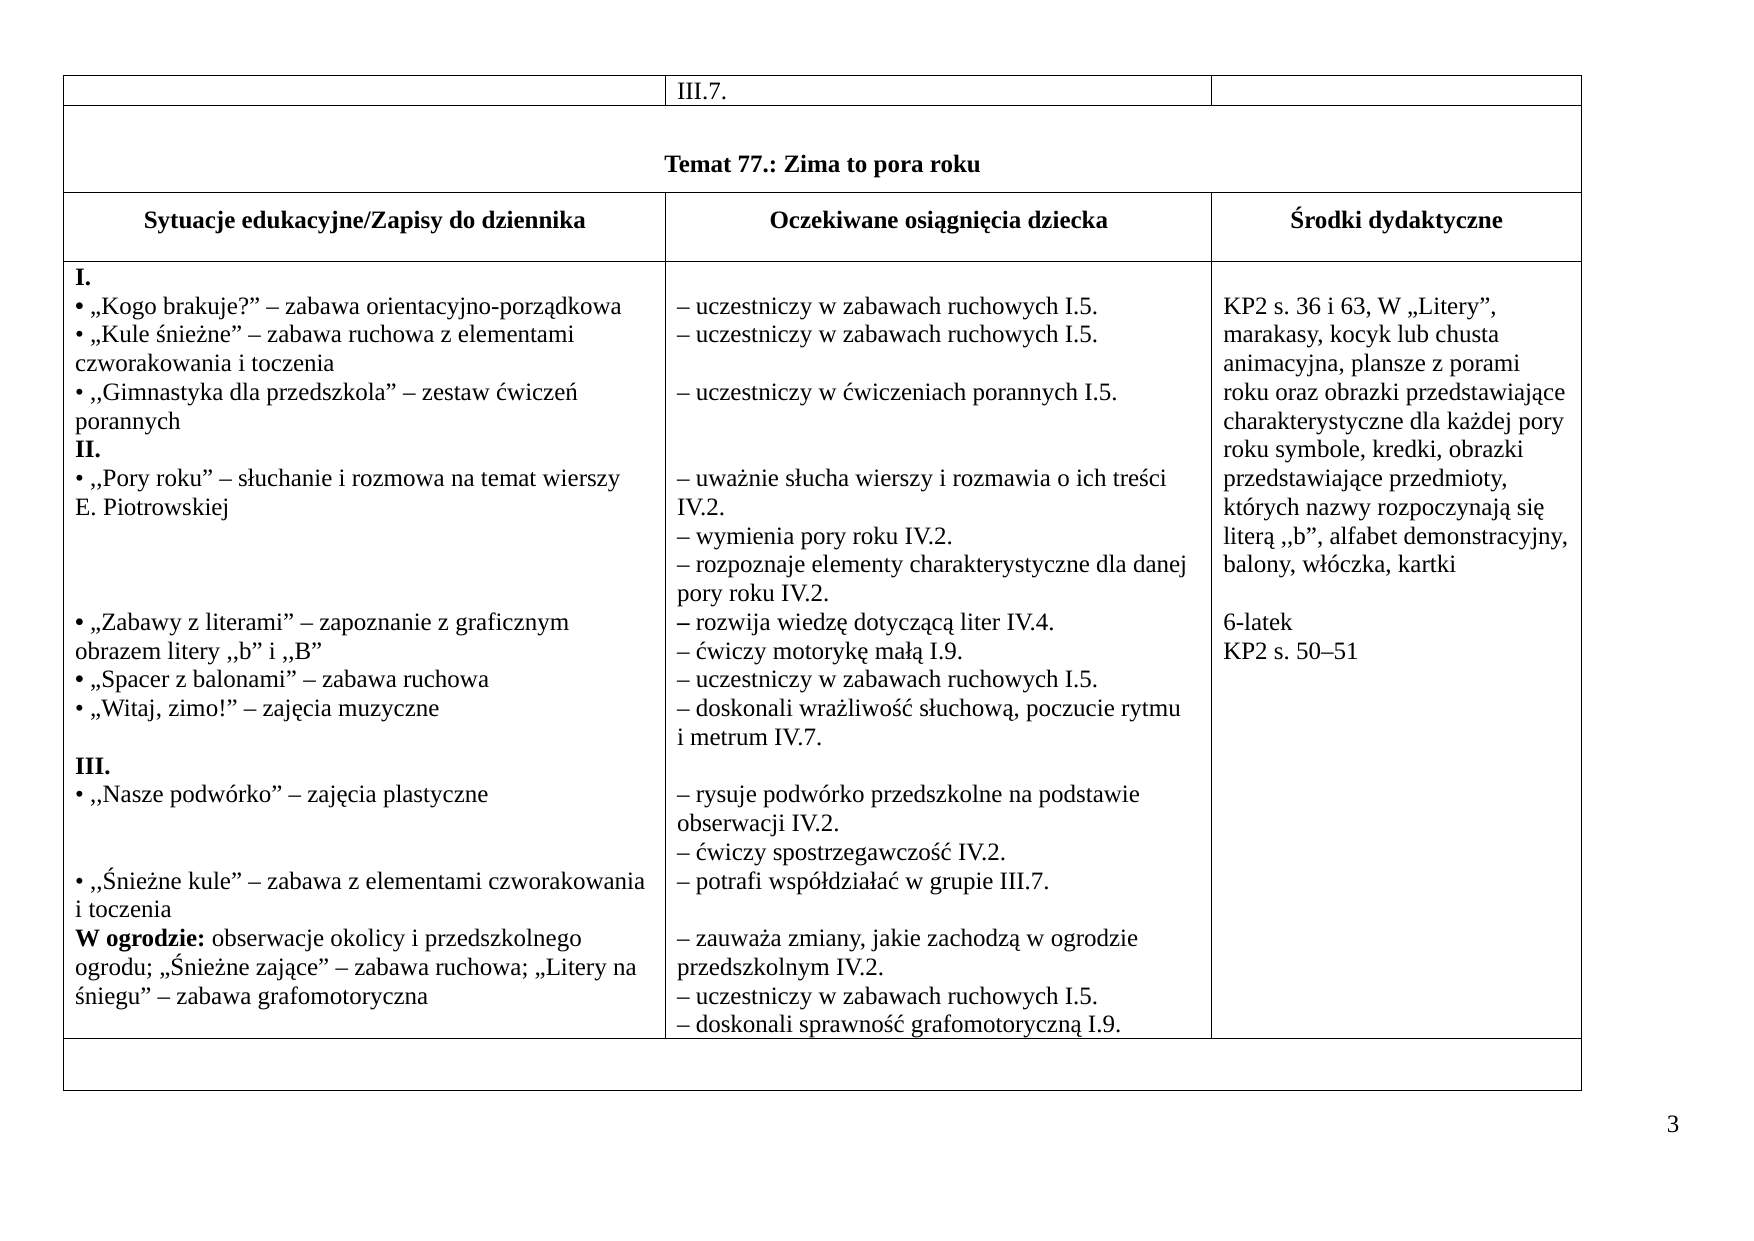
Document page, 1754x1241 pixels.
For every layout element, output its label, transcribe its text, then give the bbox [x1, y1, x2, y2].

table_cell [1212, 76, 1581, 105]
table_cell KP2 s. 36 i 63, W „Litery”, marakasy, kocyk lub chusta animacyjna, plansze z porami roku oraz obrazki przedstawiające charakterystyczne dla każdej pory roku symbole, kredki, obrazki przedstawiające przedmioty, których nazwy rozpoczynają się literą ,,b”, alfabet demonstracyjny, balony, włóczka, kartki 6-latek KP2 s. 50–51 [1212, 262, 1581, 1038]
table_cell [64, 76, 665, 105]
table_cell I. • „Kogo brakuje?” – zabawa orientacyjno-porządkowa • „Kule śnieżne” – zabawa ruchowa z elementami czworakowania i toczenia • ,,Gimnastyka dla przedszkola” – zestaw ćwiczeń porannych II. • ,,Pory roku” – słuchanie i rozmowa na temat wierszy E. Piotrowskiej • „Zabawy z literami” – zapoznanie z graficznym obrazem litery ,,b” i ,,B” • „Spacer z balonami” – zabawa ruchowa • „Witaj, zimo!” – zajęcia muzyczne III. • ,,Nasze podwórko” – zajęcia plastyczne • ,,Śnieżne kule” – zabawa z elementami czworakowania i toczenia W ogrodzie: obserwacje okolicy i przedszkolnego ogrodu; „Śnieżne zające” – zabawa ruchowa; „Litery na śniegu” – zabawa grafomotoryczna [64, 262, 665, 1038]
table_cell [64, 1039, 1581, 1089]
table_cell Środki dydaktyczne [1212, 193, 1581, 261]
table_cell Oczekiwane osiągnięcia dziecka [666, 193, 1211, 261]
table_cell – uczestniczy w zabawach ruchowych I.5. – uczestniczy w zabawach ruchowych I.5. – uczestniczy w ćwiczeniach porannych I.5. – uważnie słucha wierszy i rozmawia o ich treści IV.2. – wymienia pory roku IV.2. – rozpoznaje elementy charakterystyczne dla danej pory roku IV.2. – rozwija wiedzę dotyczącą liter IV.4. – ćwiczy motorykę małą I.9. – uczestniczy w zabawach ruchowych I.5. – doskonali wrażliwość słuchową, poczucie rytmu i metrum IV.7. – rysuje podwórko przedszkolne na podstawie obserwacji IV.2. – ćwiczy spostrzegawczość IV.2. – potrafi współdziałać w grupie III.7. – zauważa zmiany, jakie zachodzą w ogrodzie przedszkolnym IV.2. – uczestniczy w zabawach ruchowych I.5. – doskonali sprawność grafomotoryczną I.9. [666, 262, 1211, 1038]
table_cell Sytuacje edukacyjne/Zapisy do dziennika [64, 193, 665, 261]
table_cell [666, 76, 1211, 105]
table_cell Temat 77.: Zima to pora roku [64, 106, 1581, 192]
